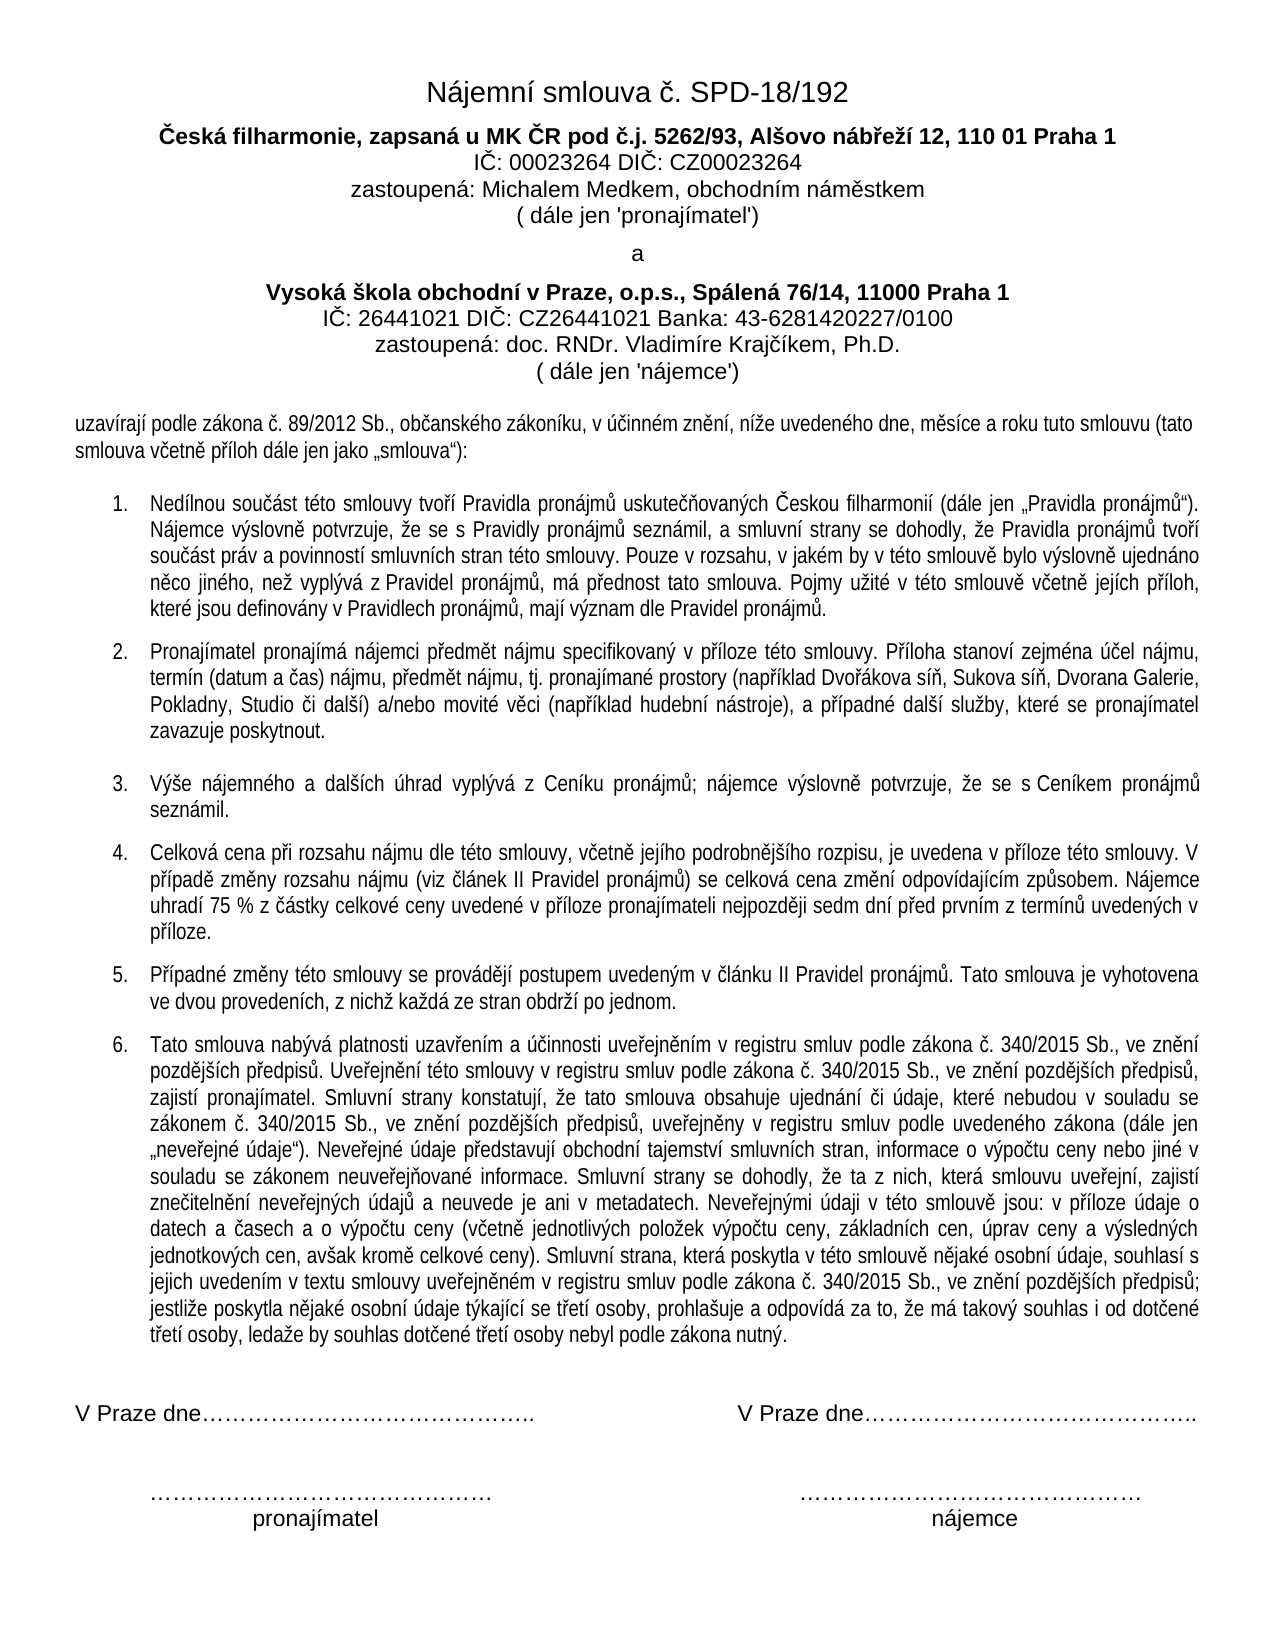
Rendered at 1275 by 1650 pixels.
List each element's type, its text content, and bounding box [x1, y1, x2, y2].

text ( dále jen 'nájemce') [75, 358, 1200, 384]
text zastoupená: Michalem Medkem, obchodním náměstkem [75, 176, 1200, 202]
list Výše nájemného a dalších úhrad vyplývá z Ceníku pronájmů; nájemce výslovně potvrzuje, že se s Ceníkem pronájmů seznámil. [112, 770, 1200, 822]
text zastoupená: doc. RNDr. Vladimíre Krajčíkem, Ph.D. [75, 331, 1200, 358]
text pronajímatel nájemce [75, 1505, 1200, 1532]
text ……………………………………… ……………………………………… [75, 1479, 1200, 1505]
text IČ: 26441021 DIČ: CZ26441021 Banka: 43-6281420227/0100 [75, 305, 1200, 331]
list Tato smlouva nabývá platnosti uzavřením a účinnosti uveřejněním v registru smluv podle zákona č. 340/2015 Sb., ve znění pozdějších předpisů. Uveřejnění této smlouvy v registru smluv podle zákona č. 340/2015 Sb., ve znění pozdějších předpisů, zajistí pronajímatel. Smluvní strany konstatují, že tato smlouva obsahuje ujednání či údaje, které nebudou v souladu se zákonem č. 340/2015 Sb., ve znění pozdějších předpisů, uveřejněny v registru smluv podle uvedeného zákona (dále jen „neveřejné údaje“). Neveřejné údaje představují obchodní tajemství smluvních stran, informace o výpočtu ceny nebo jiné v souladu se zákonem neuveřejňované informace. Smluvní strany se dohodly, že ta z nich, která smlouvu uveřejní, zajistí znečitelnění neveřejných údajů a neuvede je ani v metadatech. Neveřejnými údaji v této smlouvě jsou: v příloze údaje o datech a časech a o výpočtu ceny (včetně jednotlivých položek výpočtu ceny, základních cen, úprav ceny a výsledných jednotkových cen, avšak kromě celkové ceny). Smluvní strana, která poskytla v této smlouvě nějaké osobní údaje, souhlasí s jejich uvedením v textu smlouvy uveřejněném v registru smluv podle zákona č. 340/2015 Sb., ve znění pozdějších předpisů; jestliže poskytla nějaké osobní údaje týkající se třetí osoby, prohlašuje a odpovídá za to, že má takový souhlas i od dotčené třetí osoby, ledaže by souhlas dotčené třetí osoby nebyl podle zákona nutný. [112, 1031, 1200, 1347]
list Celková cena při rozsahu nájmu dle této smlouvy, včetně jejího podrobnějšího rozpisu, je uvedena v příloze této smlouvy. V případě změny rozsahu nájmu (viz článek II Pravidel pronájmů) se celková cena změní odpovídajícím způsobem. Nájemce uhradí 75 % z částky celkové ceny uvedené v příloze pronajímateli nejpozději sedm dní před prvním z termínů uvedených v příloze. [112, 839, 1200, 945]
text a [75, 240, 1200, 267]
text uzavírají podle zákona č. 89/2012 Sb., občanského zákoníku, v účinném znění, níže uvedeného dne, měsíce a roku tuto smlouvu (tato smlouva včetně příloh dále jen jako „smlouva“): [75, 410, 1200, 463]
list Případné změny této smlouvy se provádějí postupem uvedeným v článku II Pravidel pronájmů. Tato smlouva je vyhotovena ve dvou provedeních, z nichž každá ze stran obdrží po jednom. [112, 961, 1200, 1014]
text Česká filharmonie, zapsaná u MK ČR pod č.j. 5262/93, Alšovo nábřeží 12, 110 01 Praha 1 [75, 123, 1200, 149]
text ( dále jen 'pronajímatel') [75, 202, 1200, 228]
text Vysoká škola obchodní v Praze, o.p.s., Spálená 76/14, 11000 Praha 1 [75, 279, 1200, 305]
list Nedílnou součást této smlouvy tvoří Pravidla pronájmů uskutečňovaných Českou filharmonií (dále jen „Pravidla pronájmů“). Nájemce výslovně potvrzuje, že se s Pravidly pronájmů seznámil, a smluvní strany se dohodly, že Pravidla pronájmů tvoří součást práv a povinností smluvních stran této smlouvy. Pouze v rozsahu, v jakém by v této smlouvě bylo výslovně ujednáno něco jiného, než vyplývá z Pravidel pronájmů, má přednost tato smlouva. Pojmy užité v této smlouvě včetně jejích příloh, které jsou definovány v Pravidlech pronájmů, mají význam dle Pravidel pronájmů. [112, 489, 1200, 621]
list Pronajímatel pronajímá nájemci předmět nájmu specifikovaný v příloze této smlouvy. Příloha stanoví zejména účel nájmu, termín (datum a čas) nájmu, předmět nájmu, tj. pronajímané prostory (například Dvořákova síň, Sukova síň, Dvorana Galerie, Pokladny, Studio či další) a/nebo movité věci (například hudební nástroje), a případné další služby, které se pronajímatel zavazuje poskytnout. [112, 638, 1200, 743]
text V Praze dne…………………………………….. V Praze dne…………………………………….. [75, 1400, 1200, 1426]
text IČ: 00023264 DIČ: CZ00023264 [75, 149, 1200, 176]
text Nájemní smlouva č. SPD-18/192 [75, 75, 1200, 108]
